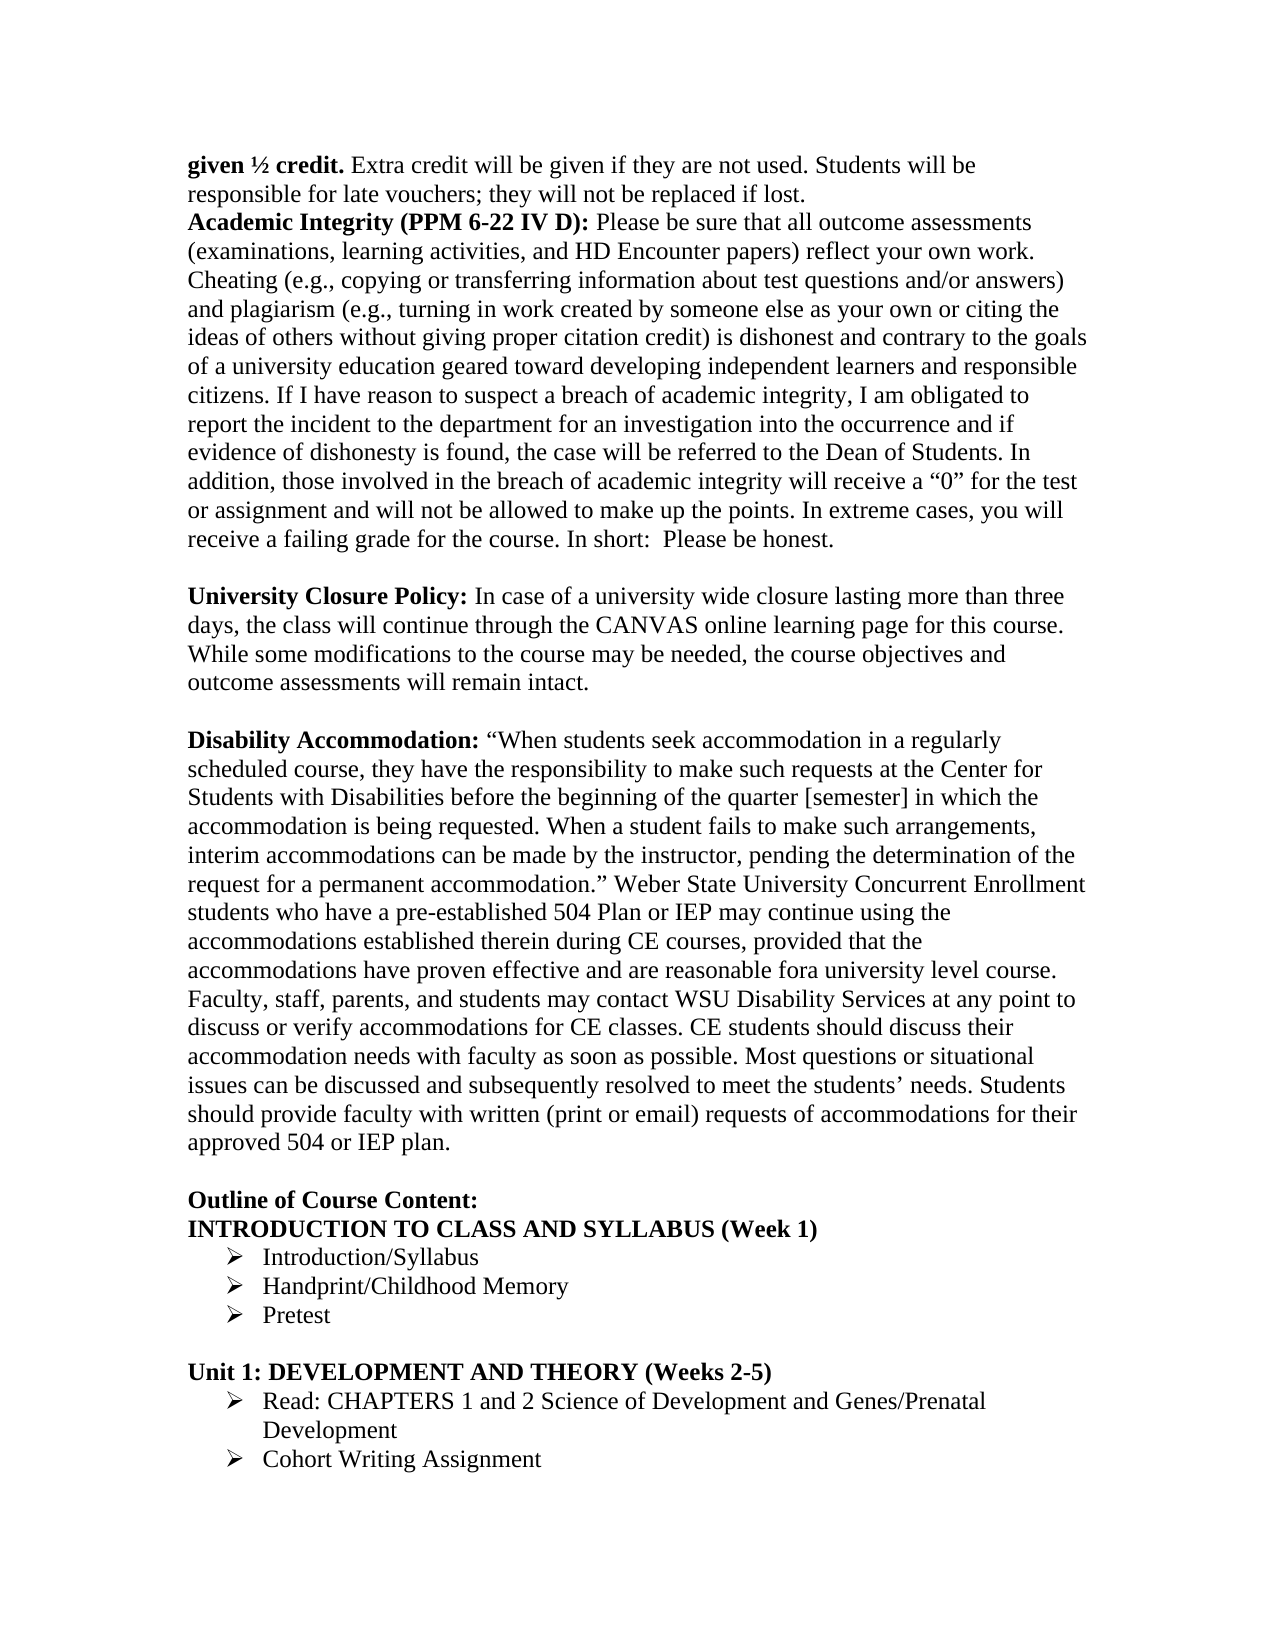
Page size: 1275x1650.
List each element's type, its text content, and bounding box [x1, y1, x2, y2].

text Outline of Course Content: [187, 1185, 1087, 1214]
list Handprint/Childhood Memory [225, 1271, 1087, 1300]
text Academic Integrity (PPM 6-22 IV D): Please be sure that all outcome assessments (examinations, learning activities, and HD Encounter papers) reflect your own work. Cheating (e.g., copying or transferring information about test questions and/or answers) and plagiarism (e.g., turning in work created by someone else as your own or citing the ideas of others without giving proper citation credit) is dishonest and contrary to the goals of a university education geared toward developing independent learners and responsible citizens. If I have reason to suspect a breach of academic integrity, I am obligated to report the incident to the department for an investigation into the occurrence and if evidence of dishonesty is found, the case will be referred to the Dean of Students. In addition, those involved in the breach of academic integrity will receive a “0” for the test or assignment and will not be allowed to make up the points. In extreme cases, you will receive a failing grade for the course. In short: Please be honest. [187, 207, 1087, 552]
text Unit 1: DEVELOPMENT AND THEORY (Weeks 2-5) [187, 1357, 1087, 1386]
text University Closure Policy: In case of a university wide closure lasting more than three days, the class will continue through the CANVAS online learning page for this course. While some modifications to the course may be needed, the course objectives and outcome assessments will remain intact. [187, 581, 1087, 696]
text INTRODUCTION TO CLASS AND SYLLABUS (Week 1) [187, 1214, 1087, 1242]
list Cohort Writing Assignment [225, 1444, 1087, 1472]
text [187, 150, 1087, 207]
list Introduction/Syllabus [225, 1242, 1087, 1271]
list Pretest [225, 1300, 1087, 1329]
list Read: CHAPTERS 1 and 2 Science of Development and Genes/Prenatal Development [225, 1386, 1087, 1444]
text Disability Accommodation: “When students seek accommodation in a regularly scheduled course, they have the responsibility to make such requests at the Center for Students with Disabilities before the beginning of the quarter [semester] in which the accommodation is being requested. When a student fails to make such arrangements, interim accommodations can be made by the instructor, pending the determination of the request for a permanent accommodation.” Weber State University Concurrent Enrollment students who have a pre-established 504 Plan or IEP may continue using the accommodations established therein during CE courses, provided that the accommodations have proven effective and are reasonable fora university level course. Faculty, staff, parents, and students may contact WSU Disability Services at any point to discuss or verify accommodations for CE classes. CE students should discuss their accommodation needs with faculty as soon as possible. Most questions or situational issues can be discussed and subsequently resolved to meet the students’ needs. Students should provide faculty with written (print or email) requests of accommodations for their approved 504 or IEP plan. [187, 725, 1087, 1156]
